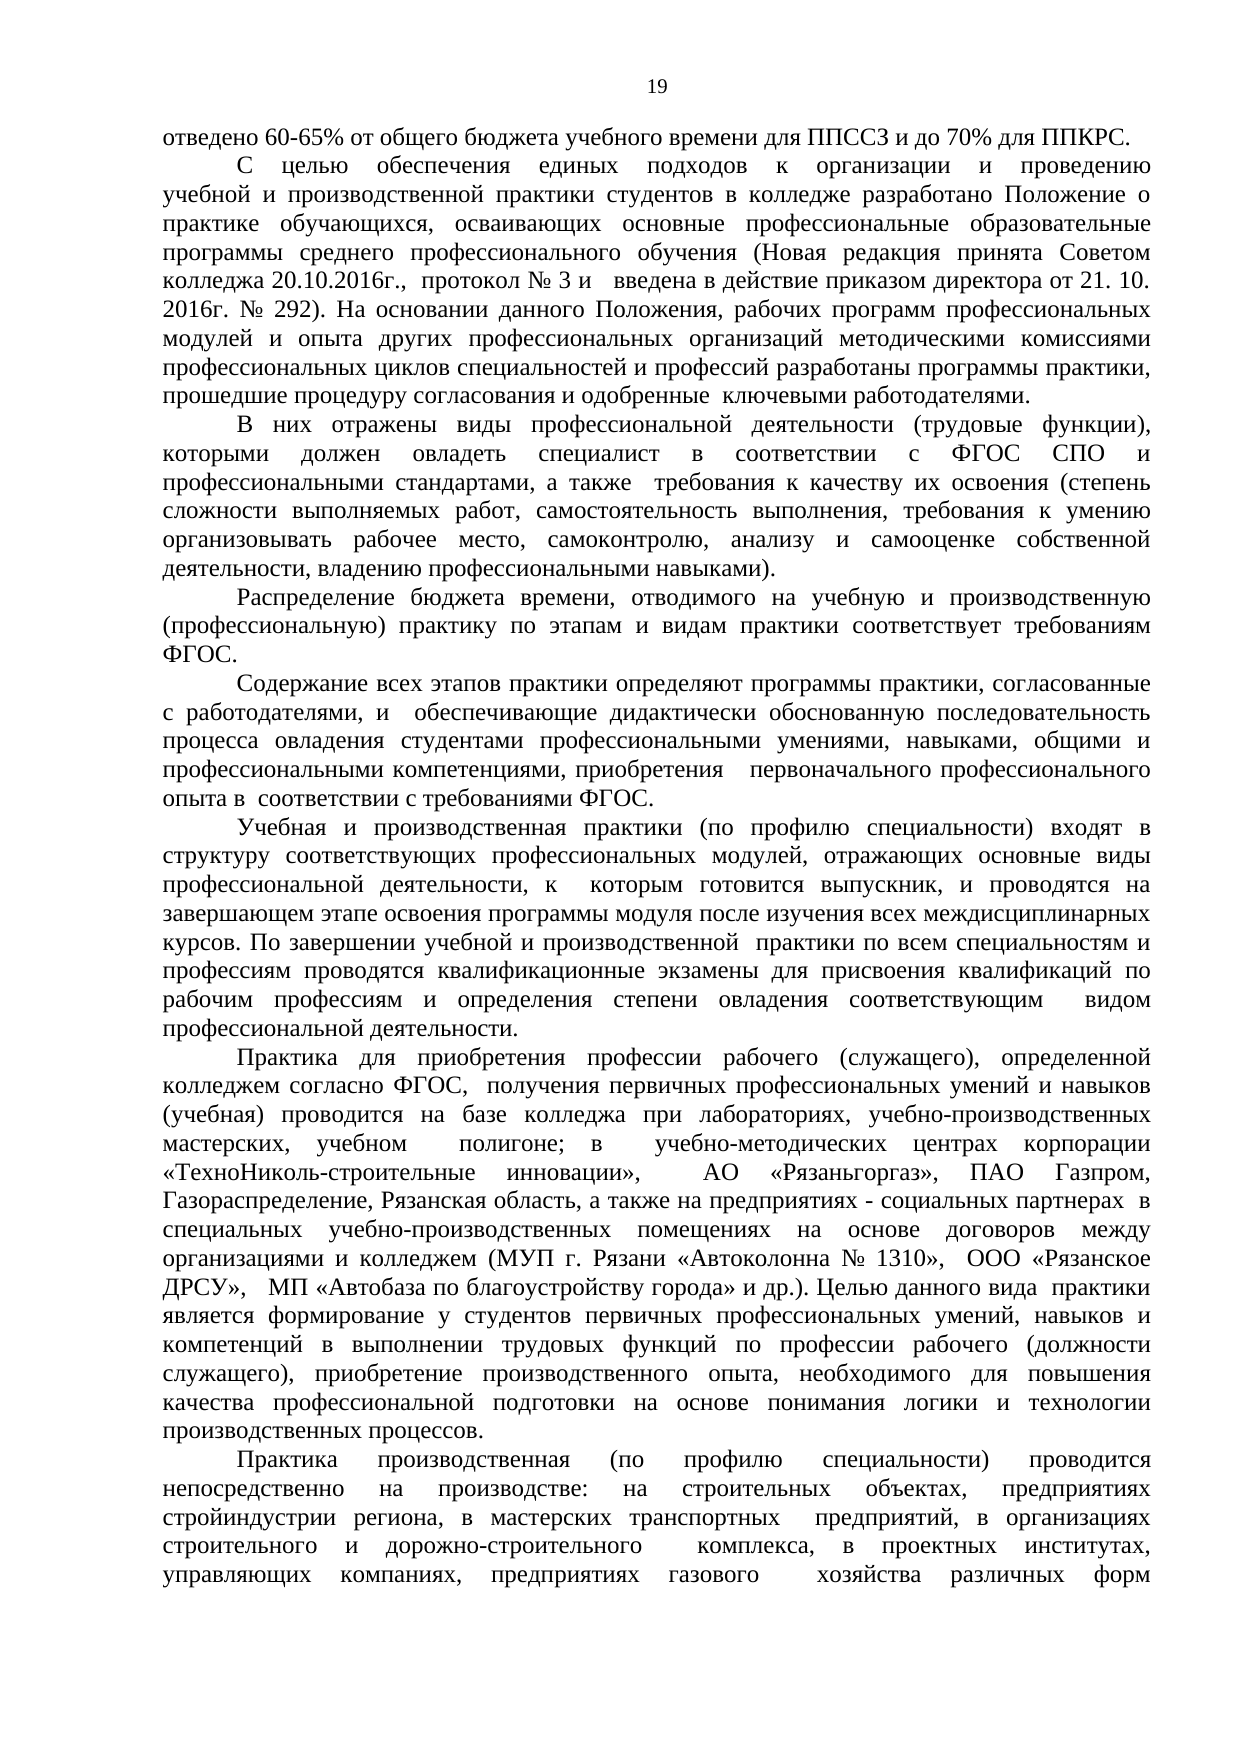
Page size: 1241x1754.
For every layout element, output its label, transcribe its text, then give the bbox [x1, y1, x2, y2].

text С целью обеспечения единых подходов к организации и проведению учебной и производственной практики студентов в колледже разработано Положение о практике обучающихся, осваивающих основные профессиональные образовательные программы среднего профессионального обучения (Новая редакция принята Советом колледжа 20.10.2016г., протокол № 3 и введена в действие приказом директора от 21. 10. 2016г. № 292). На основании данного Положения, рабочих программ профессиональных модулей и опыта других профессиональных организаций методическими комиссиями профессиональных циклов специальностей и профессий разработаны программы практики, прошедшие процедуру согласования и одобренные ключевыми работодателями. [162, 151, 1152, 409]
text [162, 1444, 1152, 1588]
text Практика для приобретения профессии рабочего (служащего), определенной колледжем согласно ФГОС, получения первичных профессиональных умений и навыков (учебная) проводится на базе колледжа при лабораториях, учебно-производственных мастерских, учебном полигоне; в учебно-методических центрах корпорации «ТехноНиколь-строительные инновации», АО «Рязаньгоргаз», ПАО Газпром, Газораспределение, Рязанская область, а также на предприятиях - социальных партнерах в специальных учебно-производственных помещениях на основе договоров между организациями и колледжем (МУП г. Рязани «Автоколонна № 1310», ООО «Рязанское ДРСУ», МП «Автобаза по благоустройству города» и др.). Целью данного вида практики является формирование у студентов первичных профессиональных умений, навыков и компетенций в выполнении трудовых функций по профессии рабочего (должности служащего), приобретение производственного опыта, необходимого для повышения качества профессиональной подготовки на основе понимания логики и технологии производственных процессов. [162, 1042, 1152, 1444]
text Распределение бюджета времени, отводимого на учебную и производственную (профессиональную) практику по этапам и видам практики соответствует требованиям ФГОС. [162, 582, 1152, 668]
text Содержание всех этапов практики определяют программы практики, согласованные с работодателями, и обеспечивающие дидактически обоснованную последовательность процесса овладения студентами профессиональными умениями, навыками, общими и профессиональными компетенциями, приобретения первоначального профессионального опыта в соответствии с требованиями ФГОС. [162, 668, 1152, 812]
text В них отражены виды профессиональной деятельности (трудовые функции), которыми должен овладеть специалист в соответствии с ФГОС СПО и профессиональными стандартами, а также требования к качеству их освоения (степень сложности выполняемых работ, самостоятельность выполнения, требования к умению организовывать рабочее место, самоконтролю, анализу и самооценке собственной деятельности, владению профессиональными навыками). [162, 409, 1152, 582]
text Учебная и производственная практики (по профилю специальности) входят в структуру соответствующих профессиональных модулей, отражающих основные виды профессиональной деятельности, к которым готовится выпускник, и проводятся на завершающем этапе освоения программы модуля после изучения всех междисциплинарных курсов. По завершении учебной и производственной практики по всем специальностям и профессиям проводятся квалификационные экзамены для присвоения квалификаций по рабочим профессиям и определения степени овладения соответствующим видом профессиональной деятельности. [162, 812, 1152, 1042]
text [162, 122, 1152, 151]
